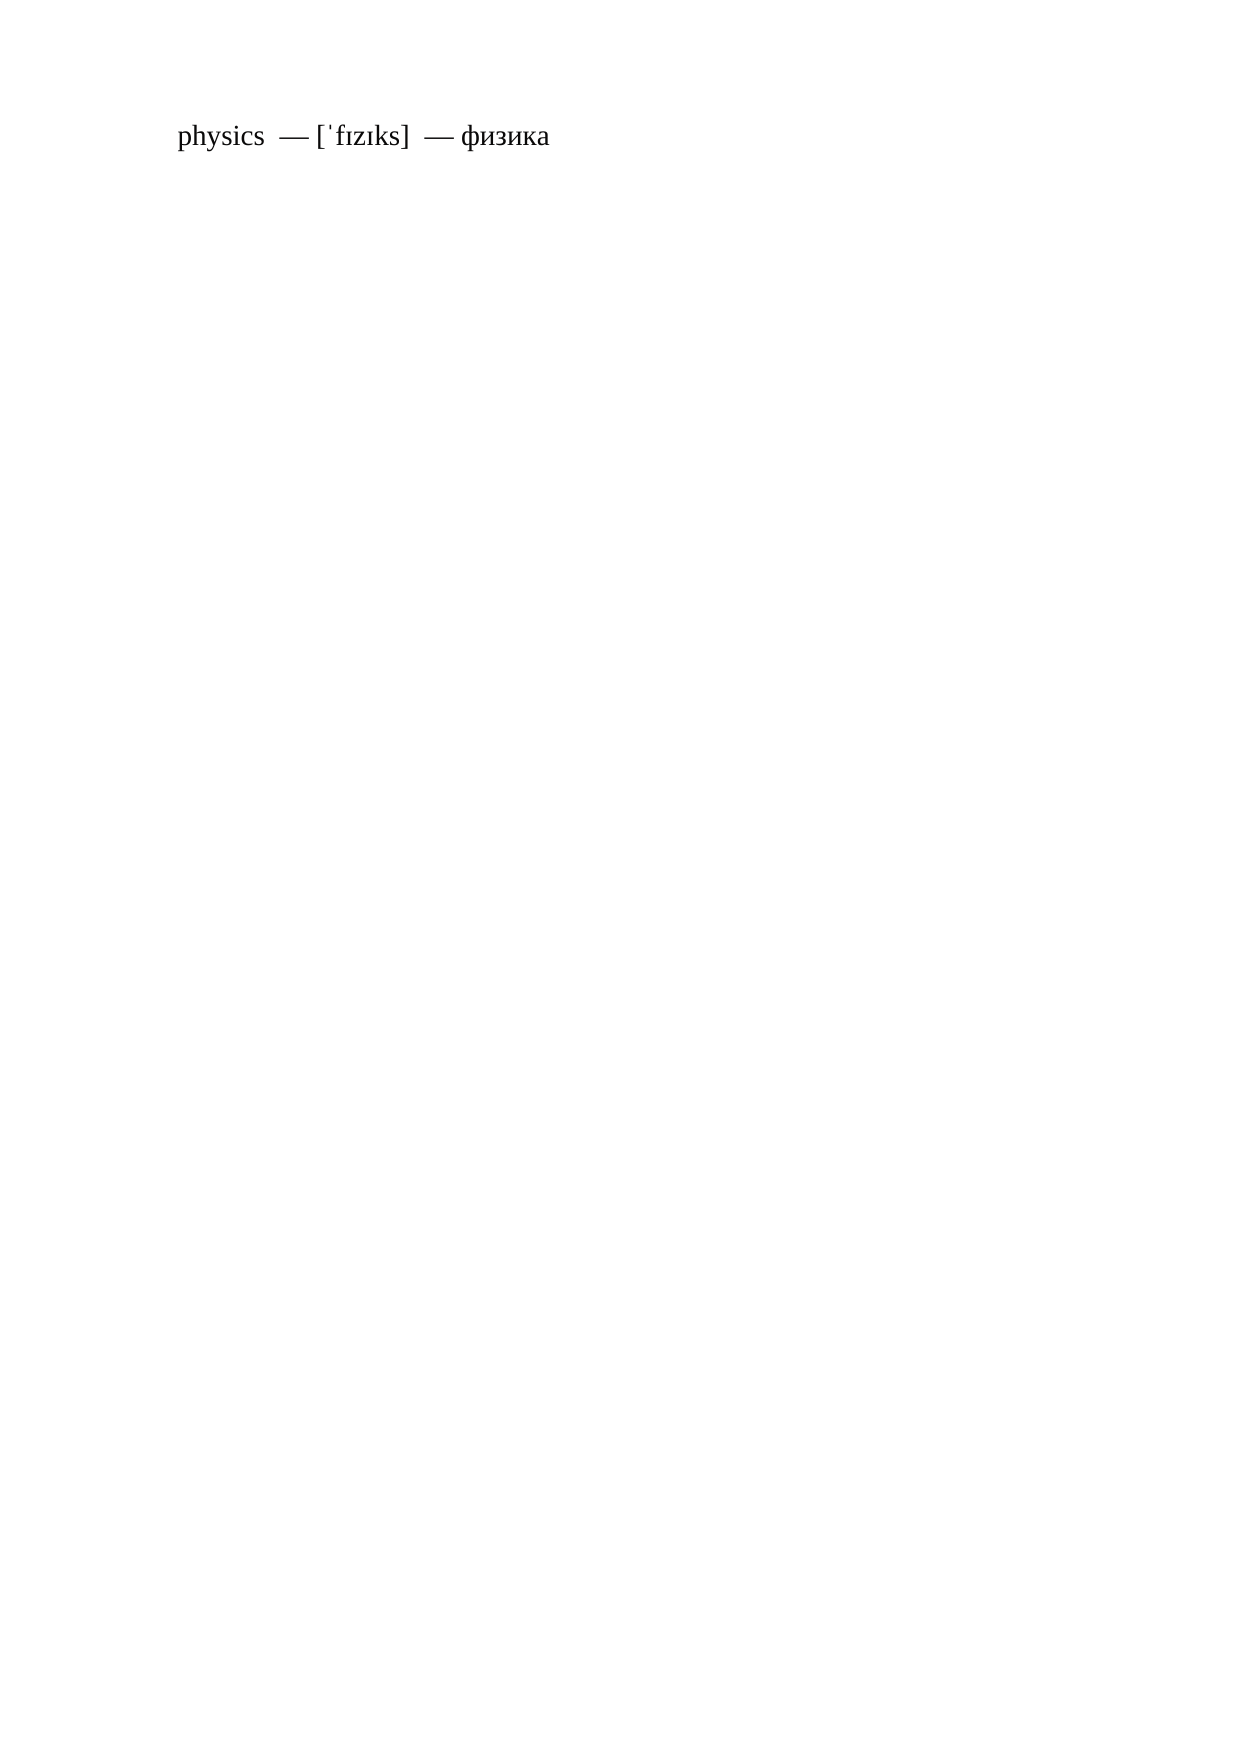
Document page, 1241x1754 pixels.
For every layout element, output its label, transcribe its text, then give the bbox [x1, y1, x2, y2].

text physics — [ˈfɪzɪks] — физика [177, 118, 1152, 152]
